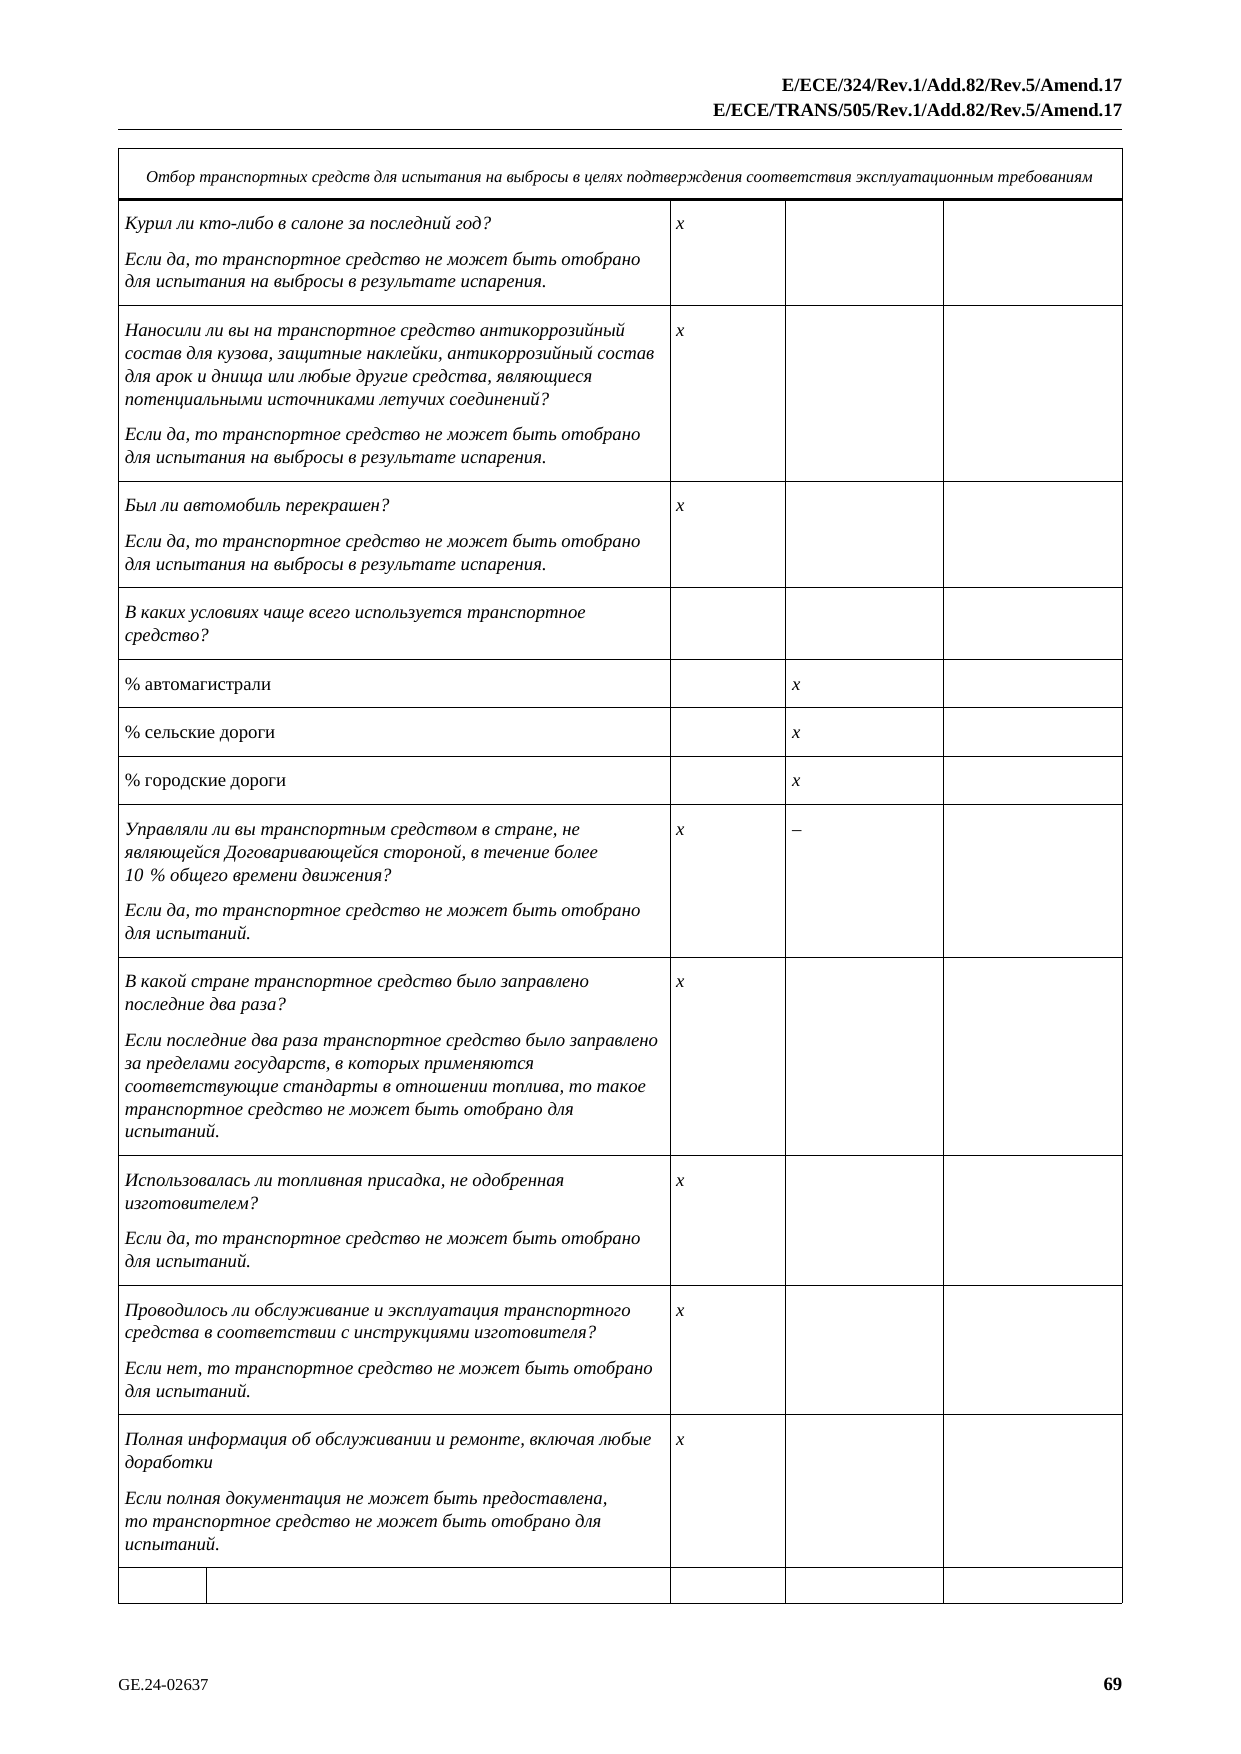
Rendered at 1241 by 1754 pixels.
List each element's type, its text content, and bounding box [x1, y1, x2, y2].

table_cell [944, 1156, 1122, 1285]
table_cell [944, 708, 1122, 756]
table_cell x [786, 708, 943, 756]
table_cell [671, 588, 785, 659]
table_cell % автомагистрали [119, 660, 670, 707]
table_cell [671, 660, 785, 707]
table_cell [944, 660, 1122, 707]
table_cell Курил ли кто-либо в салоне за последний год? Если да, то транспортное средство не может быть отобрано для испытания на выбросы в результате испарения. [119, 201, 670, 305]
table_cell [944, 805, 1122, 957]
table_cell Наносили ли вы на транспортное средство антикоррозийный состав для кузова, защитные наклейки, антикоррозийный состав для арок и днища или любые другие средства, являющиеся потенциальными источниками летучих соединений? Если да, то транспортное средство не может быть отобрано для испытания на выбросы в результате испарения. [119, 306, 670, 481]
table_cell [944, 482, 1122, 587]
table_cell [944, 1568, 1122, 1603]
table_cell [944, 1415, 1122, 1567]
table_cell [944, 306, 1122, 481]
table_cell [786, 1568, 943, 1603]
table_cell x [671, 805, 785, 957]
table_cell [944, 588, 1122, 659]
table_cell [671, 708, 785, 756]
table_cell x [671, 1156, 785, 1285]
table_cell Использовалась ли топливная присадка, не одобренная изготовителем? Если да, то транспортное средство не может быть отобрано для испытаний. [119, 1156, 670, 1285]
table_cell % сельские дороги [119, 708, 670, 756]
table_cell x [671, 1286, 785, 1414]
table_cell % городские дороги [119, 757, 670, 804]
table_cell [944, 757, 1122, 804]
table_cell [786, 306, 943, 481]
table_cell [786, 201, 943, 305]
table_cell [944, 958, 1122, 1155]
table_cell [671, 1568, 785, 1603]
table_cell [119, 1568, 206, 1603]
table_cell [944, 201, 1122, 305]
table_cell x [671, 958, 785, 1155]
table_header Отбор транспортных средств для испытания на выбросы в целях подтверждения соответствия эксплуатационным требованиям [119, 149, 1122, 198]
table_cell – [786, 805, 943, 957]
table_cell [944, 1286, 1122, 1414]
table_cell Управляли ли вы транспортным средством в стране, не являющейся Договаривающейся стороной, в течение более 10 % общего времени движения? Если да, то транспортное средство не может быть отобрано для испытаний. [119, 805, 670, 957]
table_cell x [671, 201, 785, 305]
table_cell Был ли автомобиль перекрашен? Если да, то транспортное средство не может быть отобрано для испытания на выбросы в результате испарения. [119, 482, 670, 587]
table_cell В каких условиях чаще всего используется транспортное средство? [119, 588, 670, 659]
table_cell x [671, 1415, 785, 1567]
table_cell [786, 1156, 943, 1285]
table_cell x [786, 660, 943, 707]
table_cell [207, 1568, 670, 1603]
table_cell [671, 757, 785, 804]
table_cell [786, 958, 943, 1155]
table_cell [786, 588, 943, 659]
table_cell Полная информация об обслуживании и ремонте, включая любые доработки Если полная документация не может быть предоставлена, то транспортное средство не может быть отобрано для испытаний. [119, 1415, 670, 1567]
table_cell [786, 482, 943, 587]
table_cell x [786, 757, 943, 804]
table_cell x [671, 482, 785, 587]
table_cell В какой стране транспортное средство было заправлено последние два раза? Если последние два раза транспортное средство было заправлено за пределами государств, в которых применяются соответствующие стандарты в отношении топлива, то такое транспортное средство не может быть отобрано для испытаний. [119, 958, 670, 1155]
table_cell x [671, 306, 785, 481]
table_cell [786, 1286, 943, 1414]
table_cell [786, 1415, 943, 1567]
table_cell Проводилось ли обслуживание и эксплуатация транспортного средства в соответствии с инструкциями изготовителя? Если нет, то транспортное средство не может быть отобрано для испытаний. [119, 1286, 670, 1414]
